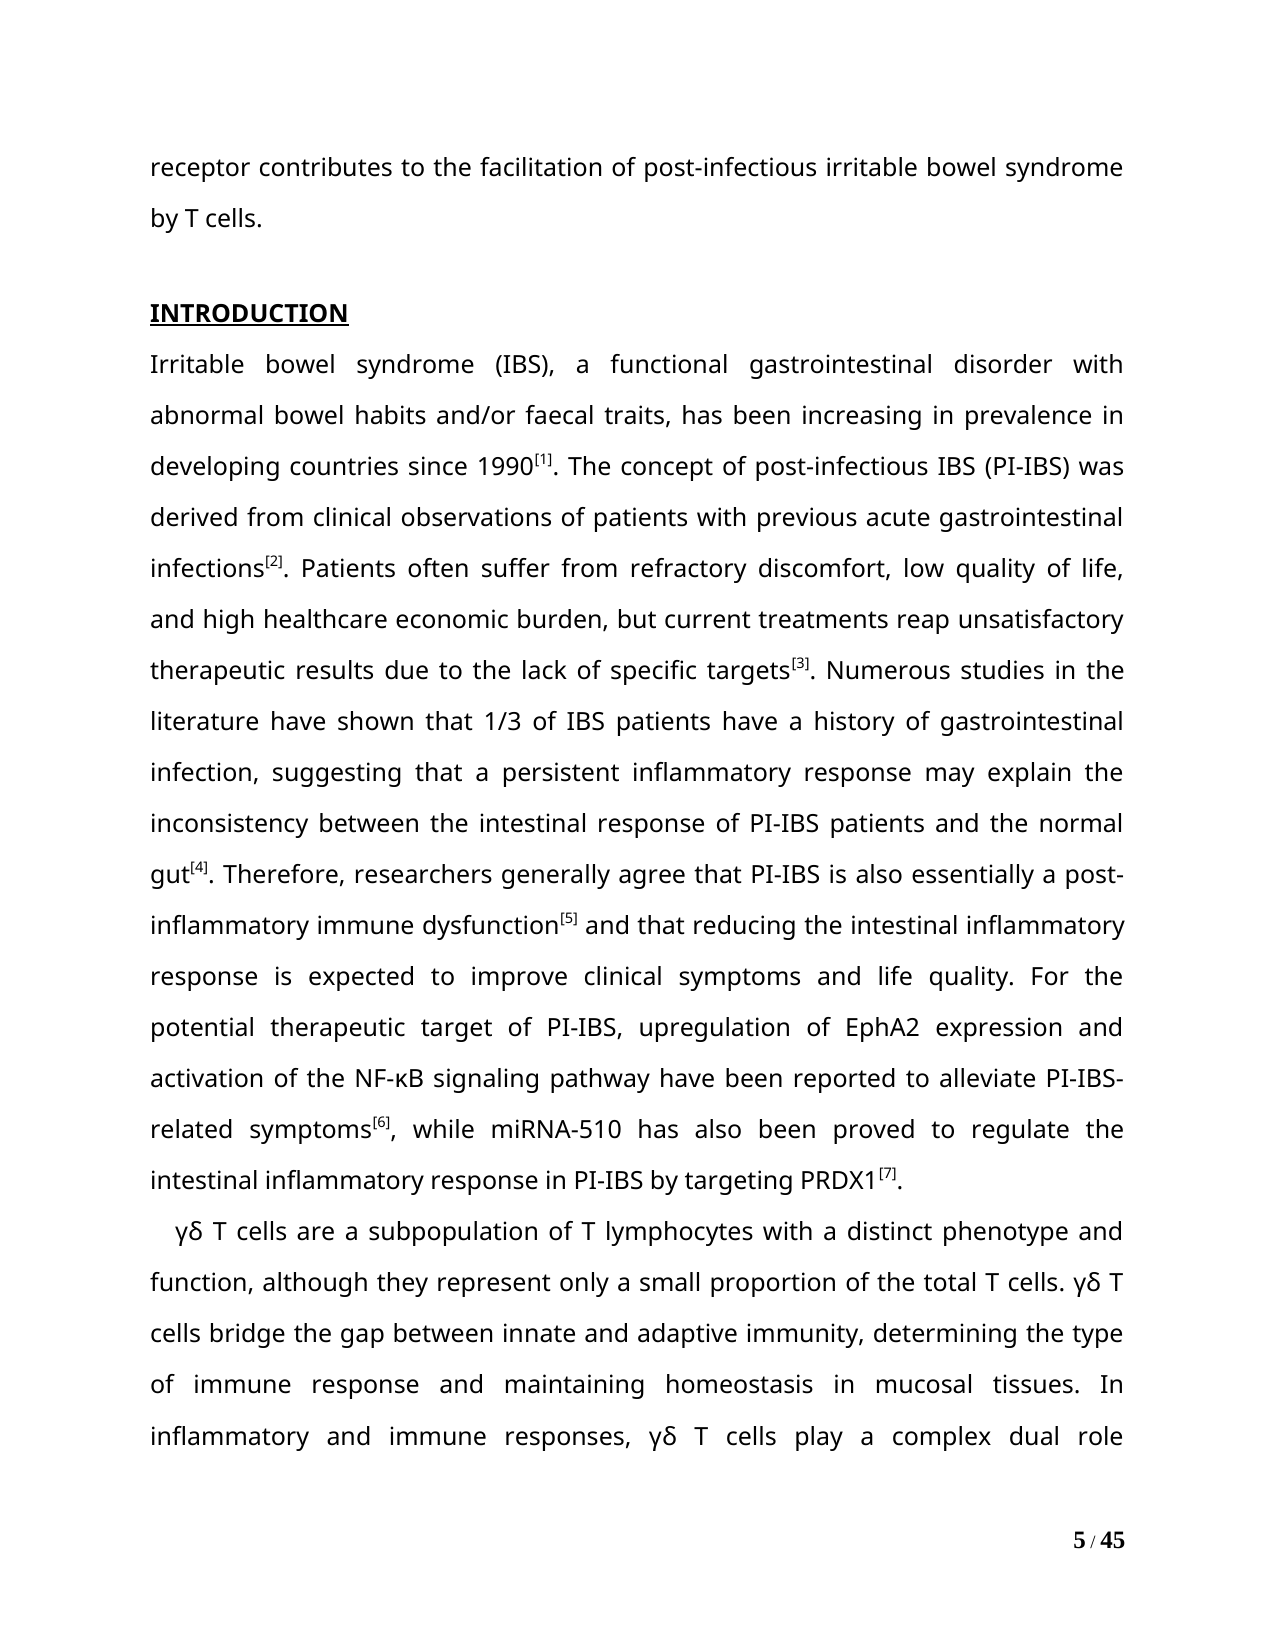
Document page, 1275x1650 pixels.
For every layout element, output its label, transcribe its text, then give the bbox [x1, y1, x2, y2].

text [150, 1214, 1125, 1452]
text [150, 150, 1125, 235]
text INTRODUCTION [150, 295, 1125, 329]
text Irritable bowel syndrome (IBS), a functional gastrointestinal disorder with abnormal bowel habits and/or faecal traits, has been increasing in prevalence in developing countries since 1990[1]. The concept of post-infectious IBS (PI-IBS) was derived from clinical observations of patients with previous acute gastrointestinal infections[2]. Patients often suffer from refractory discomfort, low quality of life, and high healthcare economic burden, but current treatments reap unsatisfactory therapeutic results due to the lack of specific targets[3]. Numerous studies in the literature have shown that 1/3 of IBS patients have a history of gastrointestinal infection, suggesting that a persistent inflammatory response may explain the inconsistency between the intestinal response of PI-IBS patients and the normal gut[4]. Therefore, researchers generally agree that PI-IBS is also essentially a post-inflammatory immune dysfunction[5] and that reducing the intestinal inflammatory response is expected to improve clinical symptoms and life quality. For the potential therapeutic target of PI-IBS, upregulation of EphA2 expression and activation of the NF-κB signaling pathway have been reported to alleviate PI-IBS-related symptoms[6], while miRNA-510 has also been proved to regulate the intestinal inflammatory response in PI-IBS by targeting PRDX1[7]. [150, 346, 1125, 1197]
